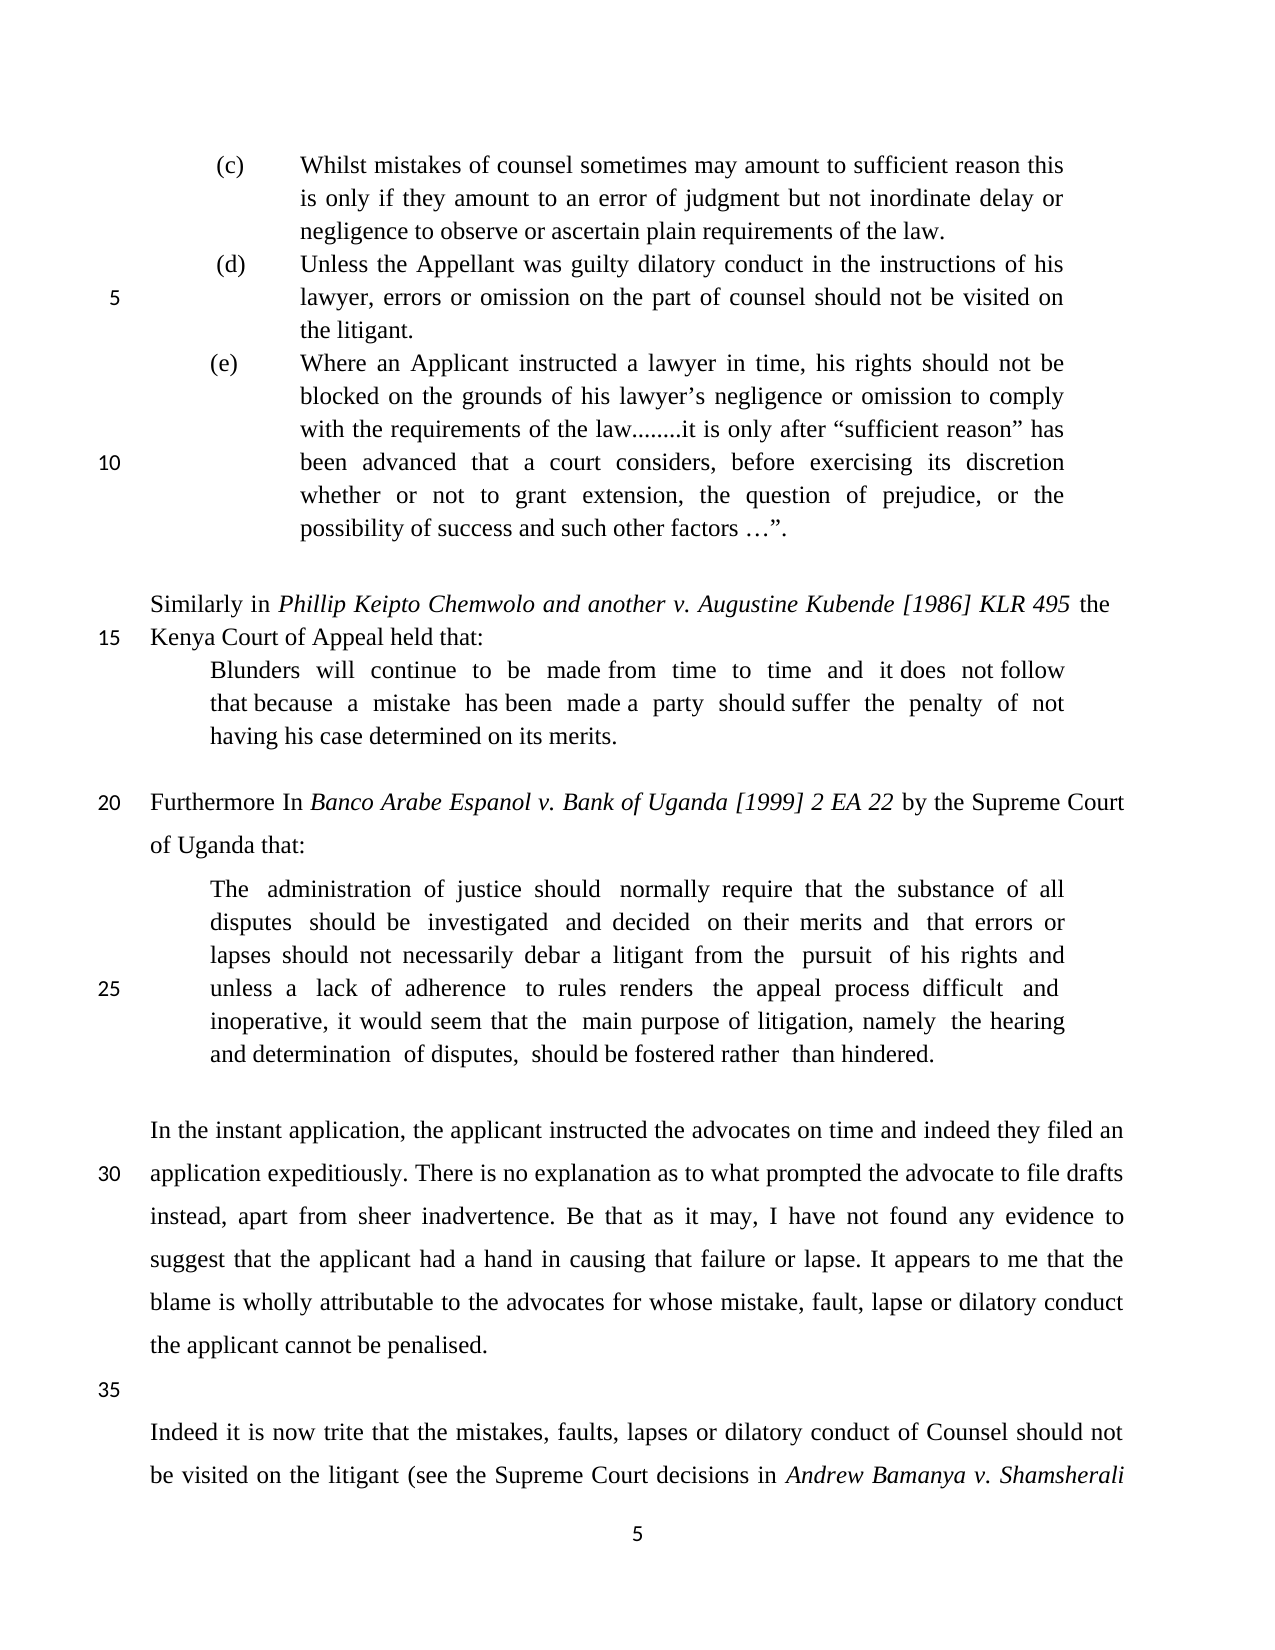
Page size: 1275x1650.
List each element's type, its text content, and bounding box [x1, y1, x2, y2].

text Furthermore In Banco Arabe Espanol v. Bank of Uganda [1999] 2 EA 22 by the Supreme Court of Uganda that: [150, 787, 1125, 859]
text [150, 1417, 1125, 1489]
text (d) Unless the Appellant was guilty dilatory conduct in the instructions of his lawyer, errors or omission on the part of counsel should not be visited on the litigant. [216, 249, 1065, 344]
text In the instant application, the applicant instructed the advocates on time and indeed they filed an application expeditiously. There is no explanation as to what prompted the advocate to file drafts instead, apart from sheer inadvertence. Be that as it may, I have not found any evidence to suggest that the applicant had a hand in causing that failure or lapse. It appears to me that the blame is wholly attributable to the advocates for whose mistake, fault, lapse or dilatory conduct the applicant cannot be penalised. [150, 1115, 1125, 1359]
text Similarly in Phillip Keipto Chemwolo and another v. Augustine Kubende [1986] KLR 495 the Kenya Court of Appeal held that: [150, 589, 1110, 651]
text The administration of justice should normally require that the substance of all disputes should be investigated and decided on their merits and that errors or lapses should not necessarily debar a litigant from the pursuit of his rights and unless a lack of adherence to rules renders the appeal process difficult and inoperative, it would seem that the main purpose of litigation, namely the hearing and determination of disputes, should be fostered rather than hindered. [210, 874, 1065, 1068]
text (e) Where an Applicant instructed a lawyer in time, his rights should not be blocked on the grounds of his lawyer’s negligence or omission to comply with the requirements of the law........it is only after “sufficient reason” has been advanced that a court considers, before exercising its discretion whether or not to grant extension, the question of prejudice, or the possibility of success and such other factors …”. [210, 348, 1065, 542]
text Blunders will continue to be made from time to time and it does not follow that because a mistake has been made a party should suffer the penalty of not having his case determined on its merits. [210, 655, 1065, 750]
text (c) Whilst mistakes of counsel sometimes may amount to sufficient reason this is only if they amount to an error of judgment but not inordinate delay or negligence to observe or ascertain plain requirements of the law. [216, 150, 1065, 245]
